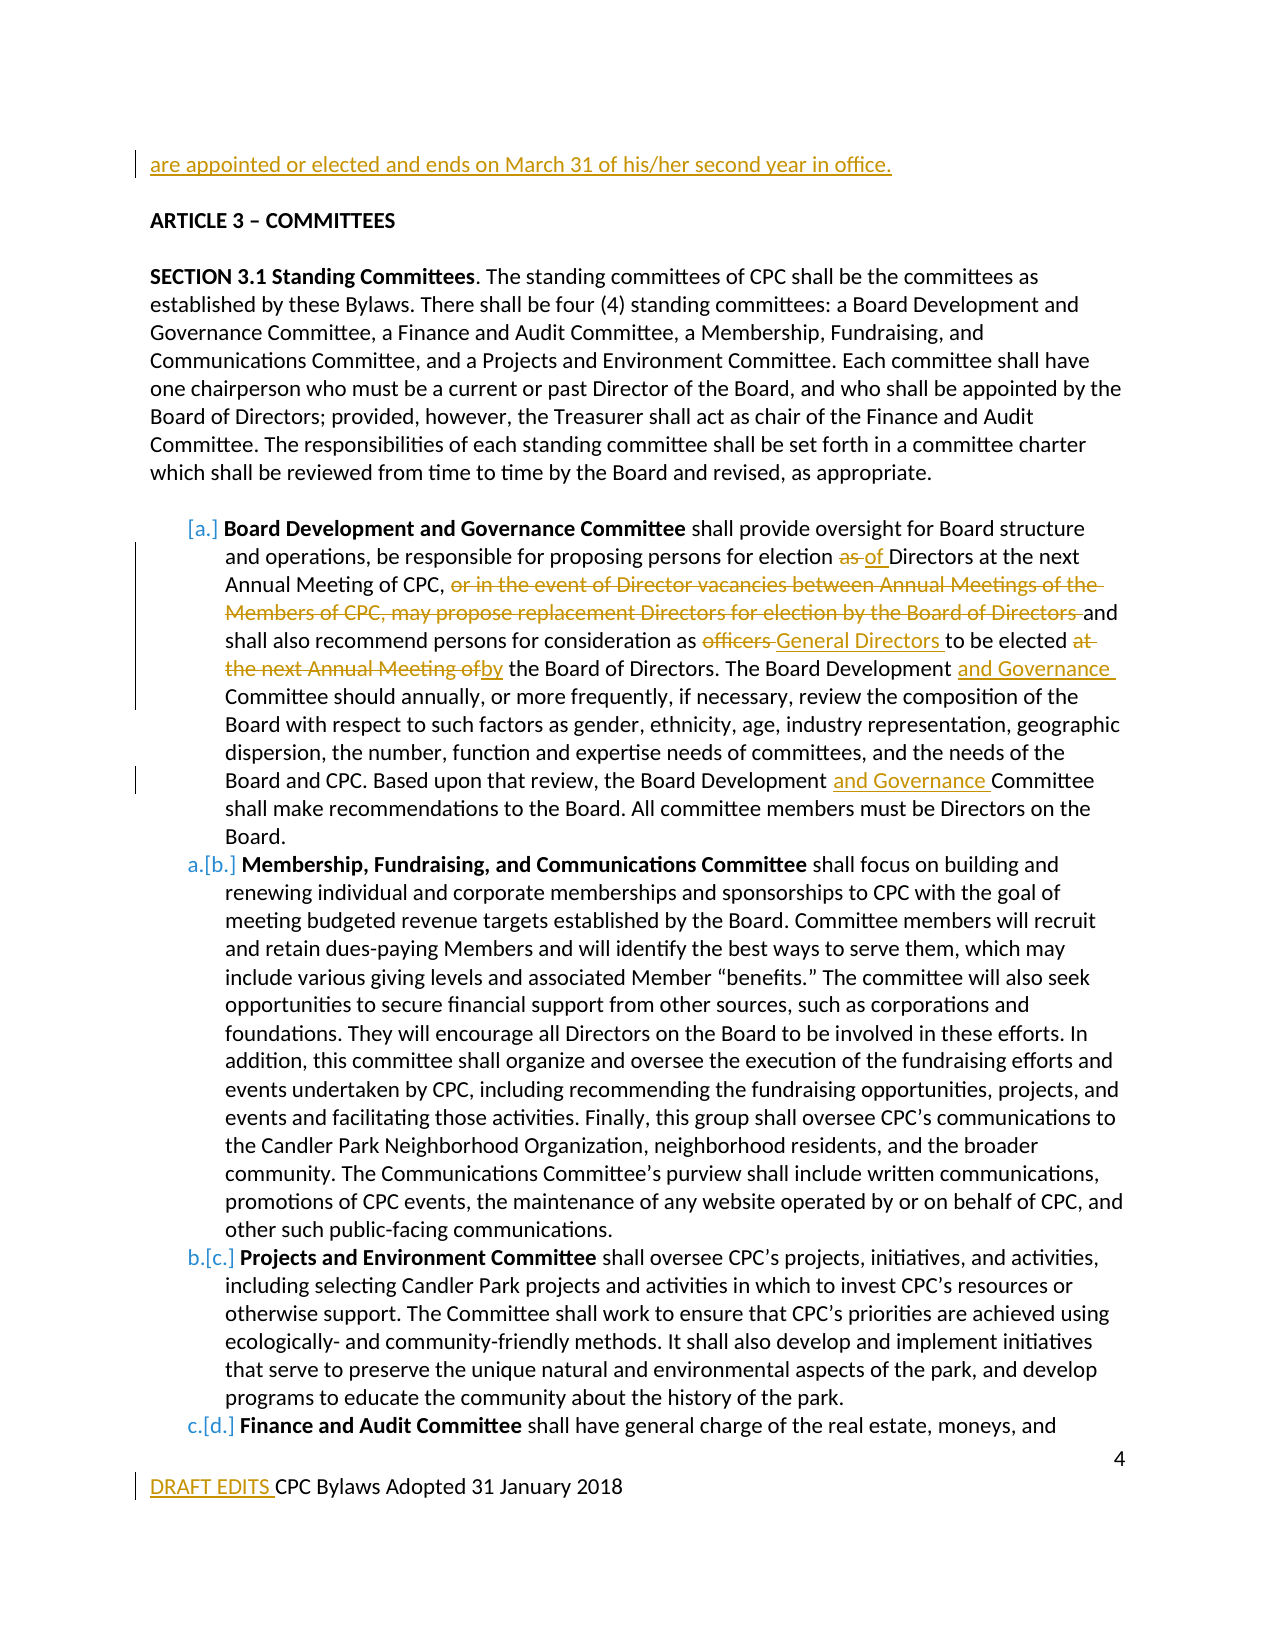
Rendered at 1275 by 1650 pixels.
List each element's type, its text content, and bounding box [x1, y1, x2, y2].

list Projects and Environment Committee shall oversee CPC’s projects, initiatives, and activities, including selecting Candler Park projects and activities in which to invest CPC’s resources or otherwise support. The Committee shall work to ensure that CPC’s priorities are achieved using ecologically- and community-friendly methods. It shall also develop and implement initiatives that serve to preserve the unique natural and environmental aspects of the park, and develop programs to educate the community about the history of the park. [187, 1243, 1125, 1411]
text SECTION 3.1 Standing Committees. The standing committees of CPC shall be the committees as established by these Bylaws. There shall be four (4) standing committees: a Board Development and Governance Committee, a Finance and Audit Committee, a Membership, Fundraising, and Communications Committee, and a Projects and Environment Committee. Each committee shall have one chairperson who must be a current or past Director of the Board, and who shall be appointed by the Board of Directors; provided, however, the Treasurer shall act as chair of the Finance and Audit Committee. The responsibilities of each standing committee shall be set forth in a committee charter which shall be reviewed from time to time by the Board and revised, as appropriate. [150, 262, 1125, 486]
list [187, 1411, 1125, 1439]
list Membership, Fundraising, and Communications Committee shall focus on building and renewing individual and corporate memberships and sponsorships to CPC with the goal of meeting budgeted revenue targets established by the Board. Committee members will recruit and retain dues-paying Members and will identify the best ways to serve them, which may include various giving levels and associated Member “benefits.” The committee will also seek opportunities to secure financial support from other sources, such as corporations and foundations. They will encourage all Directors on the Board to be involved in these efforts. In addition, this committee shall organize and oversee the execution of the fundraising efforts and events undertaken by CPC, including recommending the fundraising opportunities, projects, and events and facilitating those activities. Finally, this group shall oversee CPC’s communications to the Candler Park Neighborhood Organization, neighborhood residents, and the broader community. The Communications Committee’s purview shall include written communications, promotions of CPC events, the maintenance of any website operated by or on behalf of CPC, and other such public-facing communications. [187, 851, 1125, 1243]
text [150, 150, 1125, 178]
list Board Development and Governance Committee shall provide oversight for Board structure and operations, be responsible for proposing persons for election Directors at the next Annual Meeting of CPC, and shall also recommend persons for consideration as to be elected the Board of Directors. The Board Development Committee should annually, or more frequently, if necessary, review the composition of the Board with respect to such factors as gender, ethnicity, age, industry representation, geographic dispersion, the number, function and expertise needs of committees, and the needs of the Board and CPC. Based upon that review, the Board Development Committee shall make recommendations to the Board. All committee members must be Directors on the Board. [187, 514, 1125, 851]
subtitle ARTICLE 3 – COMMITTEES [150, 206, 1125, 234]
